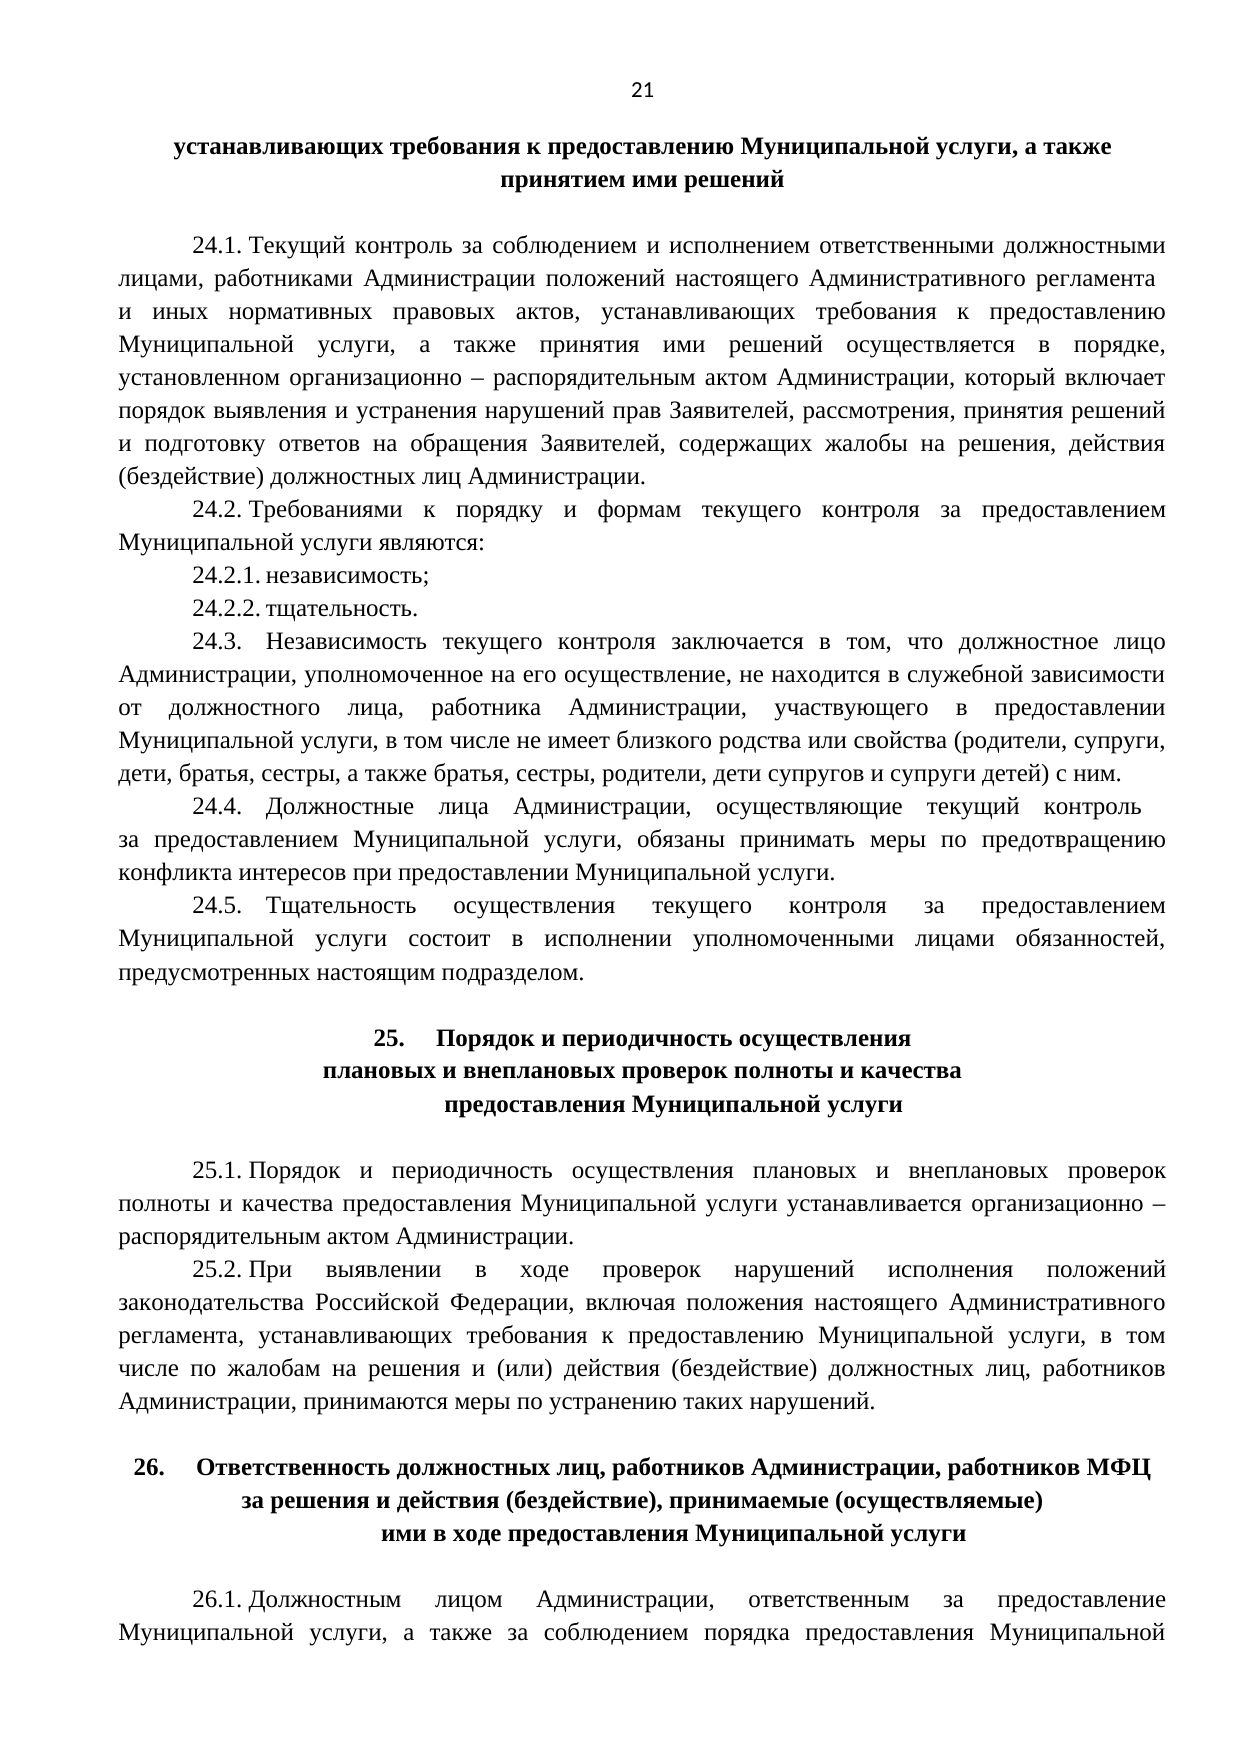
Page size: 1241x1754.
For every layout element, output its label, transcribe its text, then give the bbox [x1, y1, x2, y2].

list При выявлении в ходе проверок нарушений исполнения положений законодательства Российской Федерации, включая положения настоящего Административного регламента, устанавливающих требования к предоставлению Муниципальной услуги, в том числе по жалобам на решения и (или) действия (бездействие) должностных лиц, работников Администрации, принимаются меры по устранению таких нарушений. [118, 1254, 1167, 1414]
list Независимость текущего контроля заключается в том, что должностное лицо Администрации, уполномоченное на его осуществление, не находится в служебной зависимости от должностного лица, работника Администрации, участвующего в предоставлении Муниципальной услуги, в том числе не имеет близкого родства или свойства (родители, супруги, дети, братья, сестры, а также братья, сестры, родители, дети супругов и супруги детей) с ним. [118, 626, 1167, 787]
list Порядок и периодичность осуществления [118, 1023, 1167, 1051]
list независимость; [118, 560, 1167, 589]
list Требованиями к порядку и формам текущего контроля за предоставлением Муниципальной услуги являются: [118, 494, 1167, 556]
list тщательность. [118, 593, 1167, 622]
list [118, 131, 1167, 193]
list предоставления Муниципальной услуги [181, 1089, 1167, 1117]
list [118, 1584, 1167, 1646]
list Порядок и периодичность осуществления плановых и внеплановых проверок полноты и качества предоставления Муниципальной услуги устанавливается организационно – распорядительным актом Администрации. [118, 1155, 1167, 1249]
list Ответственность должностных лиц, работников Администрации, работников МФЦ [118, 1452, 1167, 1481]
list плановых и внеплановых проверок полноты и качества [118, 1056, 1167, 1084]
list Тщательность осуществления текущего контроля за предоставлением Муниципальной услуги состоит в исполнении уполномоченными лицами обязанностей, предусмотренных настоящим подразделом. [118, 891, 1167, 985]
list Должностные лица Администрации, осуществляющие текущий контроль за предоставлением Муниципальной услуги, обязаны принимать меры по предотвращению конфликта интересов при предоставлении Муниципальной услуги. [118, 791, 1167, 886]
list за решения и действия (бездействие), принимаемые (осуществляемые) [118, 1485, 1167, 1514]
list ими в ходе предоставления Муниципальной услуги [181, 1518, 1167, 1547]
list Текущий контроль за соблюдением и исполнением ответственными должностными лицами, работниками Администрации положений настоящего Административного регламента и иных нормативных правовых актов, устанавливающих требования к предоставлению Муниципальной услуги, а также принятия ими решений осуществляется в порядке, установленном организационно – распорядительным актом Администрации, который включает порядок выявления и устранения нарушений прав Заявителей, рассмотрения, принятия решений и подготовку ответов на обращения Заявителей, содержащих жалобы на решения, действия (бездействие) должностных лиц Администрации. [118, 230, 1167, 490]
